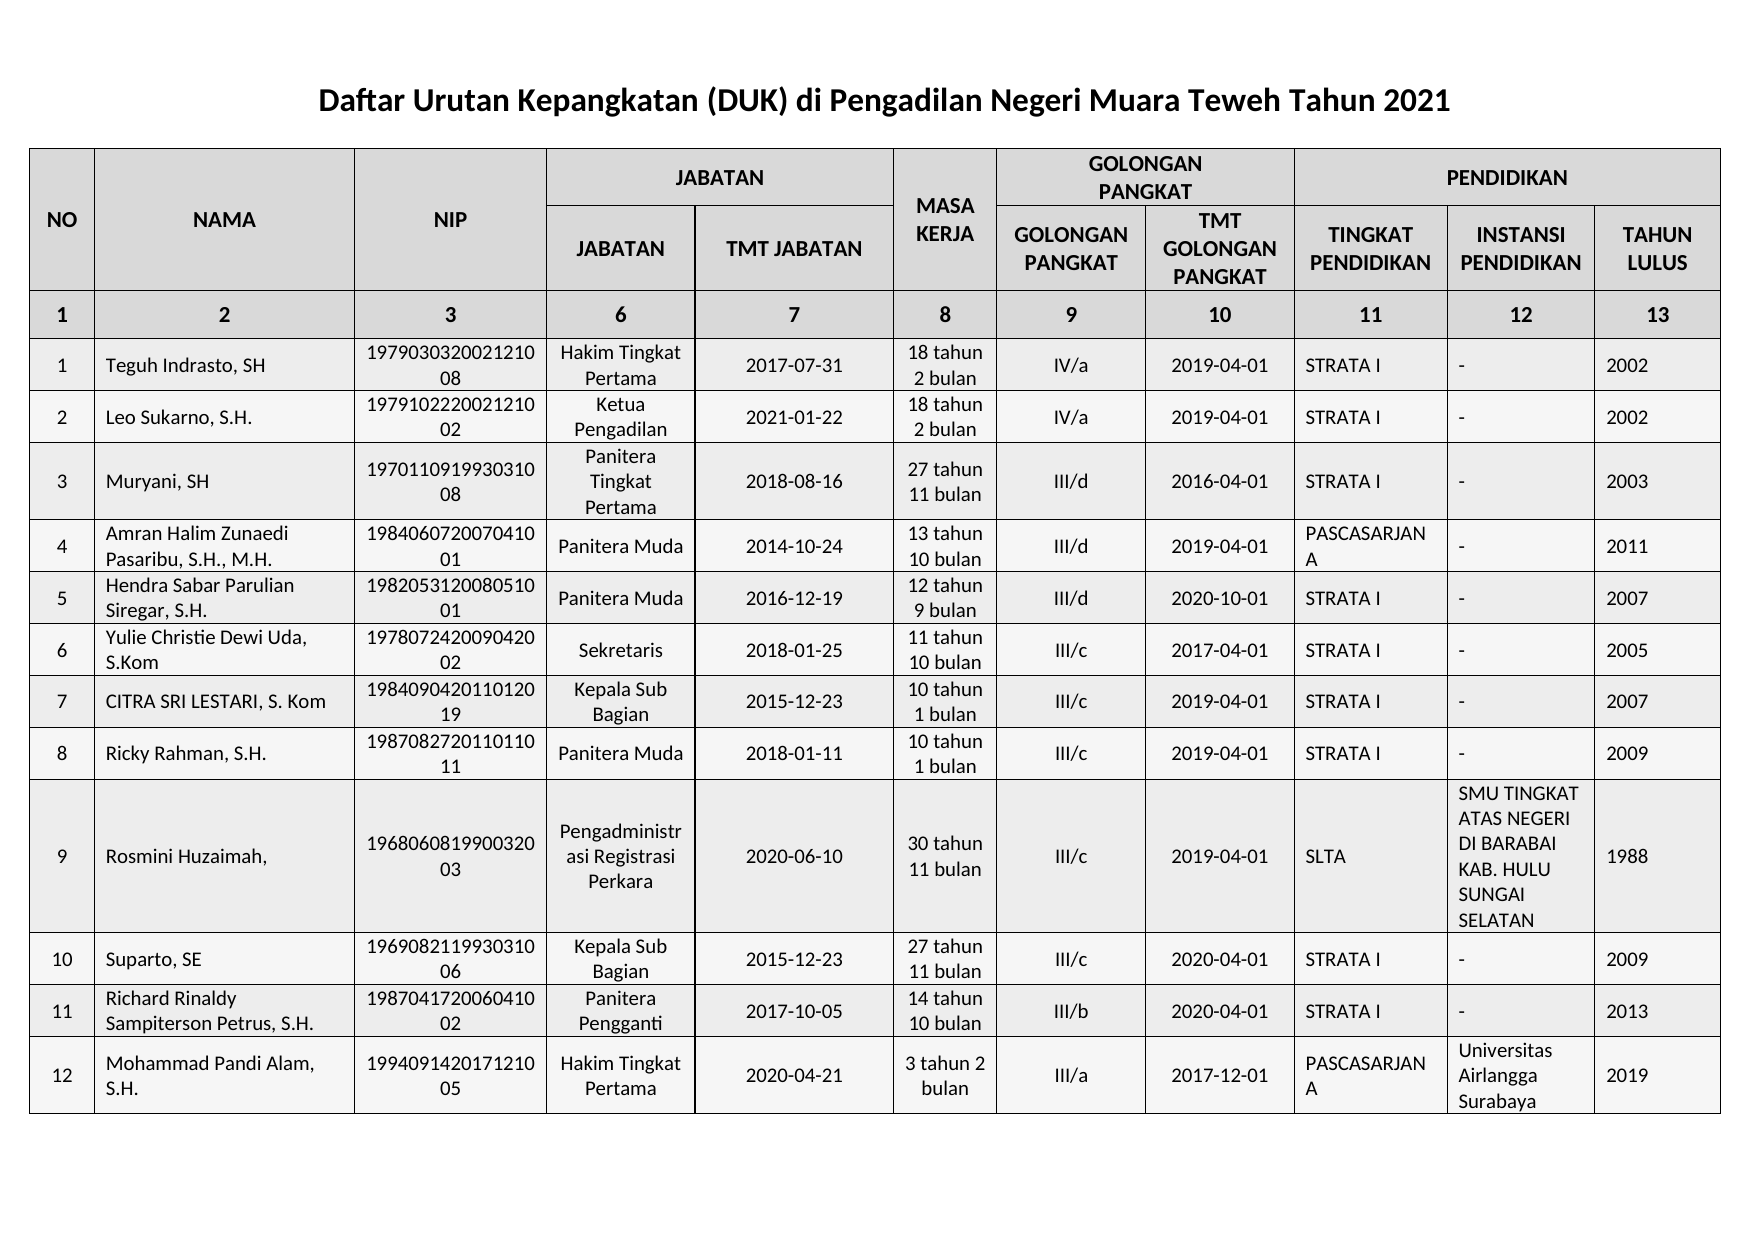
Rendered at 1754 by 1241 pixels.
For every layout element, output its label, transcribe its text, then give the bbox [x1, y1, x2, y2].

table_cell 9 [997, 291, 1145, 338]
table_cell 197807242009042002 [355, 624, 546, 675]
table_cell 2019-04-01 [1146, 391, 1294, 442]
table_cell 18 tahun 2 bulan [894, 339, 996, 390]
table_cell 2020-10-01 [1146, 572, 1294, 623]
table_cell 2017-10-05 [696, 985, 893, 1036]
table_cell III/d [997, 443, 1145, 519]
table_cell 2019-04-01 [1146, 676, 1294, 727]
table_cell 9 [30, 780, 94, 932]
table_cell Panitera Muda [547, 572, 694, 623]
table_cell 2020-04-21 [696, 1037, 893, 1113]
table_cell 12 tahun 9 bulan [894, 572, 996, 623]
table_cell 10 tahun 1 bulan [894, 676, 996, 727]
table_cell - [1448, 339, 1594, 390]
table_cell - [1448, 985, 1594, 1036]
table_cell - [1448, 676, 1594, 727]
table_cell 2007 [1595, 572, 1720, 623]
table_header JABATAN [547, 149, 893, 205]
table_cell 196908211993031006 [355, 933, 546, 984]
table_cell 7 [30, 676, 94, 727]
table_cell - [1448, 572, 1594, 623]
table_cell 198205312008051001 [355, 572, 546, 623]
table_cell 2015-12-23 [696, 933, 893, 984]
table_cell Panitera Pengganti [547, 985, 694, 1036]
table_cell Mohammad Pandi Alam, S.H. [95, 1037, 354, 1113]
table_cell 2 [30, 391, 94, 442]
table_cell 3 [355, 291, 546, 338]
table_cell 2020-06-10 [696, 780, 893, 932]
table_cell 3 tahun 2 bulan [894, 1037, 996, 1113]
table_cell 2002 [1595, 391, 1720, 442]
table_cell 10 tahun 1 bulan [894, 728, 996, 779]
table_cell - [1448, 933, 1594, 984]
table_cell 6 [30, 624, 94, 675]
table_cell 2011 [1595, 520, 1720, 571]
table_cell 1 [30, 291, 94, 338]
table_cell 197910222002121002 [355, 391, 546, 442]
table_cell III/d [997, 520, 1145, 571]
table_cell Pengadministrasi Registrasi Perkara [547, 780, 694, 932]
table_cell STRATA I [1295, 728, 1447, 779]
table_cell 2018-01-11 [696, 728, 893, 779]
table_header MASA KERJA [894, 149, 996, 290]
table_cell STRATA I [1295, 572, 1447, 623]
table_cell 5 [30, 572, 94, 623]
table_header GOLONGAN PANGKAT [997, 149, 1294, 205]
table_cell 2009 [1595, 933, 1720, 984]
table_cell Kepala Sub Bagian [547, 933, 694, 984]
table_header NAMA [95, 149, 354, 290]
table_cell 2017-12-01 [1146, 1037, 1294, 1113]
table_cell 12 [30, 1037, 94, 1113]
table_cell 11 [1295, 291, 1447, 338]
table_cell CITRA SRI LESTARI, S. Kom [95, 676, 354, 727]
table_cell Rosmini Huzaimah, [95, 780, 354, 932]
table_cell 2007 [1595, 676, 1720, 727]
table_cell TINGKAT PENDIDIKAN [1295, 206, 1447, 290]
table_cell Hendra Sabar Parulian Siregar, S.H. [95, 572, 354, 623]
table_cell 2019-04-01 [1146, 780, 1294, 932]
table_cell Kepala Sub Bagian [547, 676, 694, 727]
table_cell 2016-12-19 [696, 572, 893, 623]
table_cell 13 tahun 10 bulan [894, 520, 996, 571]
table_cell III/c [997, 728, 1145, 779]
table_cell 6 [547, 291, 694, 338]
table_cell Panitera Tingkat Pertama [547, 443, 694, 519]
table_cell Amran Halim Zunaedi Pasaribu, S.H., M.H. [95, 520, 354, 571]
table_cell 2003 [1595, 443, 1720, 519]
table_cell 10 [1146, 291, 1294, 338]
table_cell 7 [696, 291, 893, 338]
table_cell Suparto, SE [95, 933, 354, 984]
table_cell 3 [30, 443, 94, 519]
table_cell 27 tahun 11 bulan [894, 443, 996, 519]
table_cell 2014-10-24 [696, 520, 893, 571]
table_cell 2005 [1595, 624, 1720, 675]
table_cell 2 [95, 291, 354, 338]
table_cell 2009 [1595, 728, 1720, 779]
table_cell Panitera Muda [547, 520, 694, 571]
table_cell Universitas Airlangga Surabaya [1448, 1037, 1594, 1113]
table_cell - [1448, 520, 1594, 571]
table_cell 2016-04-01 [1146, 443, 1294, 519]
table_cell 10 [30, 933, 94, 984]
table_cell TMT JABATAN [696, 206, 893, 290]
table_cell Leo Sukarno, S.H. [95, 391, 354, 442]
table_cell STRATA I [1295, 443, 1447, 519]
table_cell 199409142017121005 [355, 1037, 546, 1113]
table_cell TMT GOLONGAN PANGKAT [1146, 206, 1294, 290]
table_cell 2019-04-01 [1146, 339, 1294, 390]
table_cell 2018-08-16 [696, 443, 893, 519]
table_cell Hakim Tingkat Pertama [547, 339, 694, 390]
table_header NIP [355, 149, 546, 290]
table_cell 2002 [1595, 339, 1720, 390]
table_cell 2017-07-31 [696, 339, 893, 390]
table_cell 2020-04-01 [1146, 933, 1294, 984]
table_cell GOLONGAN PANGKAT [997, 206, 1145, 290]
table_cell III/d [997, 572, 1145, 623]
table_cell 18 tahun 2 bulan [894, 391, 996, 442]
table_cell Muryani, SH [95, 443, 354, 519]
table_cell 30 tahun 11 bulan [894, 780, 996, 932]
table_cell 198409042011012019 [355, 676, 546, 727]
table_header PENDIDIKAN [1295, 149, 1720, 205]
table_cell STRATA I [1295, 391, 1447, 442]
table_cell - [1448, 624, 1594, 675]
table_cell 8 [894, 291, 996, 338]
table_cell JABATAN [547, 206, 694, 290]
table_cell 2019-04-01 [1146, 728, 1294, 779]
table_cell - [1448, 443, 1594, 519]
table_cell 11 [30, 985, 94, 1036]
table_cell STRATA I [1295, 339, 1447, 390]
table_cell 196806081990032003 [355, 780, 546, 932]
table_cell 14 tahun 10 bulan [894, 985, 996, 1036]
table_cell Ricky Rahman, S.H. [95, 728, 354, 779]
table_cell Teguh Indrasto, SH [95, 339, 354, 390]
table_cell 1988 [1595, 780, 1720, 932]
table_cell 2019-04-01 [1146, 520, 1294, 571]
table_cell PASCASARJANA [1295, 520, 1447, 571]
table_cell STRATA I [1295, 624, 1447, 675]
table_cell 11 tahun 10 bulan [894, 624, 996, 675]
table_cell IV/a [997, 339, 1145, 390]
table_cell Hakim Tingkat Pertama [547, 1037, 694, 1113]
table_cell IV/a [997, 391, 1145, 442]
table_cell 1 [30, 339, 94, 390]
table_cell 198406072007041001 [355, 520, 546, 571]
table_cell Yulie Christie Dewi Uda, S.Kom [95, 624, 354, 675]
table_cell STRATA I [1295, 985, 1447, 1036]
table_cell SLTA [1295, 780, 1447, 932]
table_cell 198704172006041002 [355, 985, 546, 1036]
table_cell 13 [1595, 291, 1720, 338]
table_cell - [1448, 728, 1594, 779]
table_cell 198708272011011011 [355, 728, 546, 779]
table_cell 2021-01-22 [696, 391, 893, 442]
table_cell III/a [997, 1037, 1145, 1113]
table_cell 4 [30, 520, 94, 571]
table_cell III/c [997, 933, 1145, 984]
table_cell INSTANSI PENDIDIKAN [1448, 206, 1594, 290]
table_header NO [30, 149, 94, 290]
table_cell Panitera Muda [547, 728, 694, 779]
table_cell 197011091993031008 [355, 443, 546, 519]
table_cell III/c [997, 780, 1145, 932]
text Daftar Urutan Kepangkatan (DUK) di Pengadilan Negeri Muara Teweh Tahun 2021 [89, 79, 1680, 120]
table_cell STRATA I [1295, 676, 1447, 727]
table_cell 12 [1448, 291, 1594, 338]
table_cell 8 [30, 728, 94, 779]
table_cell 2018-01-25 [696, 624, 893, 675]
table_cell III/c [997, 624, 1145, 675]
table_cell STRATA I [1295, 933, 1447, 984]
table_cell SMU TINGKAT ATAS NEGERI DI BARABAI KAB. HULU SUNGAI SELATAN [1448, 780, 1594, 932]
table_cell Sekretaris [547, 624, 694, 675]
table_cell PASCASARJANA [1295, 1037, 1447, 1113]
table_cell III/b [997, 985, 1145, 1036]
table_cell 2015-12-23 [696, 676, 893, 727]
table_cell 197903032002121008 [355, 339, 546, 390]
table_cell TAHUN LULUS [1595, 206, 1720, 290]
table_cell 2013 [1595, 985, 1720, 1036]
table_cell 2019 [1595, 1037, 1720, 1113]
table_cell 2017-04-01 [1146, 624, 1294, 675]
table_cell 27 tahun 11 bulan [894, 933, 996, 984]
table_cell III/c [997, 676, 1145, 727]
table_cell Ketua Pengadilan [547, 391, 694, 442]
table_cell 2020-04-01 [1146, 985, 1294, 1036]
table_cell Richard Rinaldy Sampiterson Petrus, S.H. [95, 985, 354, 1036]
table_cell - [1448, 391, 1594, 442]
